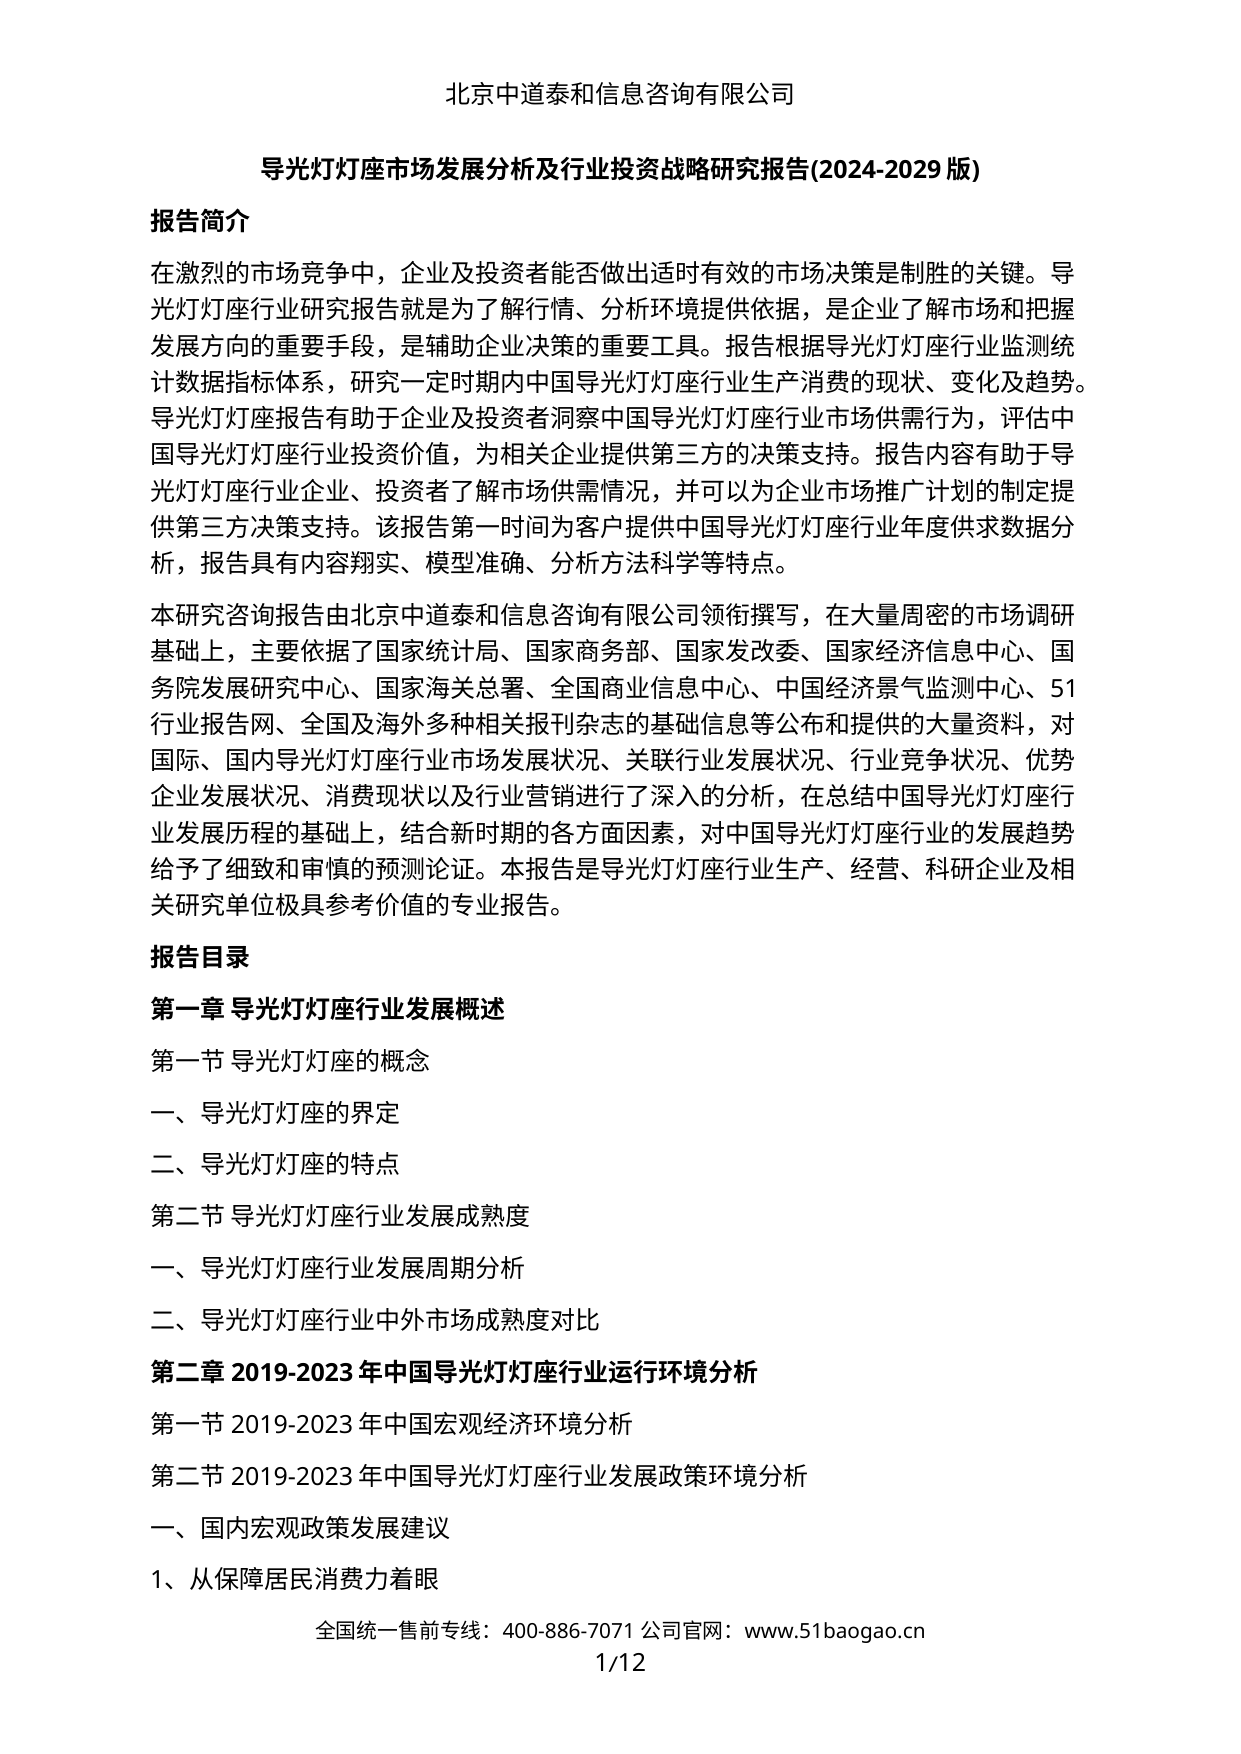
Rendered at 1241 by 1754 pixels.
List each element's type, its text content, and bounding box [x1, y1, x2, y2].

text 第二章 2019-2023年中国导光灯灯座行业运行环境分析 [150, 1352, 1090, 1389]
text 导光灯灯座市场发展分析及行业投资战略研究报告(2024-2029版) [150, 150, 1090, 186]
text 第一节 导光灯灯座的概念 [150, 1041, 1090, 1077]
text 第一节 2019-2023年中国宏观经济环境分析 [150, 1404, 1090, 1441]
text 二、导光灯灯座的特点 [150, 1145, 1090, 1181]
text 一、国内宏观政策发展建议 [150, 1508, 1090, 1544]
text 一、导光灯灯座行业发展周期分析 [150, 1249, 1090, 1285]
text 第一章 导光灯灯座行业发展概述 [150, 989, 1090, 1026]
text 第二节 2019-2023年中国导光灯灯座行业发展政策环境分析 [150, 1456, 1090, 1492]
text 一、导光灯灯座的界定 [150, 1093, 1090, 1129]
text 本研究咨询报告由北京中道泰和信息咨询有限公司领衔撰写，在大量周密的市场调研基础上，主要依据了国家统计局、国家商务部、国家发改委、国家经济信息中心、国务院发展研究中心、国家海关总署、全国商业信息中心、中国经济景气监测中心、51行业报告网、全国及海外多种相关报刊杂志的基础信息等公布和提供的大量资料，对国际、国内导光灯灯座行业市场发展状况、关联行业发展状况、行业竞争状况、优势企业发展状况、消费现状以及行业营销进行了深入的分析，在总结中国导光灯灯座行业发展历程的基础上，结合新时期的各方面因素，对中国导光灯灯座行业的发展趋势给予了细致和审慎的预测论证。本报告是导光灯灯座行业生产、经营、科研企业及相关研究单位极具参考价值的专业报告。 [150, 596, 1090, 922]
text 第二节 导光灯灯座行业发展成熟度 [150, 1197, 1090, 1233]
text 在激烈的市场竞争中，企业及投资者能否做出适时有效的市场决策是制胜的关键。导光灯灯座行业研究报告就是为了解行情、分析环境提供依据，是企业了解市场和把握发展方向的重要手段，是辅助企业决策的重要工具。报告根据导光灯灯座行业监测统计数据指标体系，研究一定时期内中国导光灯灯座行业生产消费的现状、变化及趋势。导光灯灯座报告有助于企业及投资者洞察中国导光灯灯座行业市场供需行为，评估中国导光灯灯座行业投资价值，为相关企业提供第三方的决策支持。报告内容有助于导光灯灯座行业企业、投资者了解市场供需情况，并可以为企业市场推广计划的制定提供第三方决策支持。该报告第一时间为客户提供中国导光灯灯座行业年度供求数据分析，报告具有内容翔实、模型准确、分析方法科学等特点。 [150, 254, 1090, 580]
text 报告目录 [150, 937, 1090, 974]
text 报告简介 [150, 202, 1090, 238]
text 二、导光灯灯座行业中外市场成熟度对比 [150, 1301, 1090, 1337]
text 1、从保障居民消费力着眼 [150, 1560, 1090, 1596]
